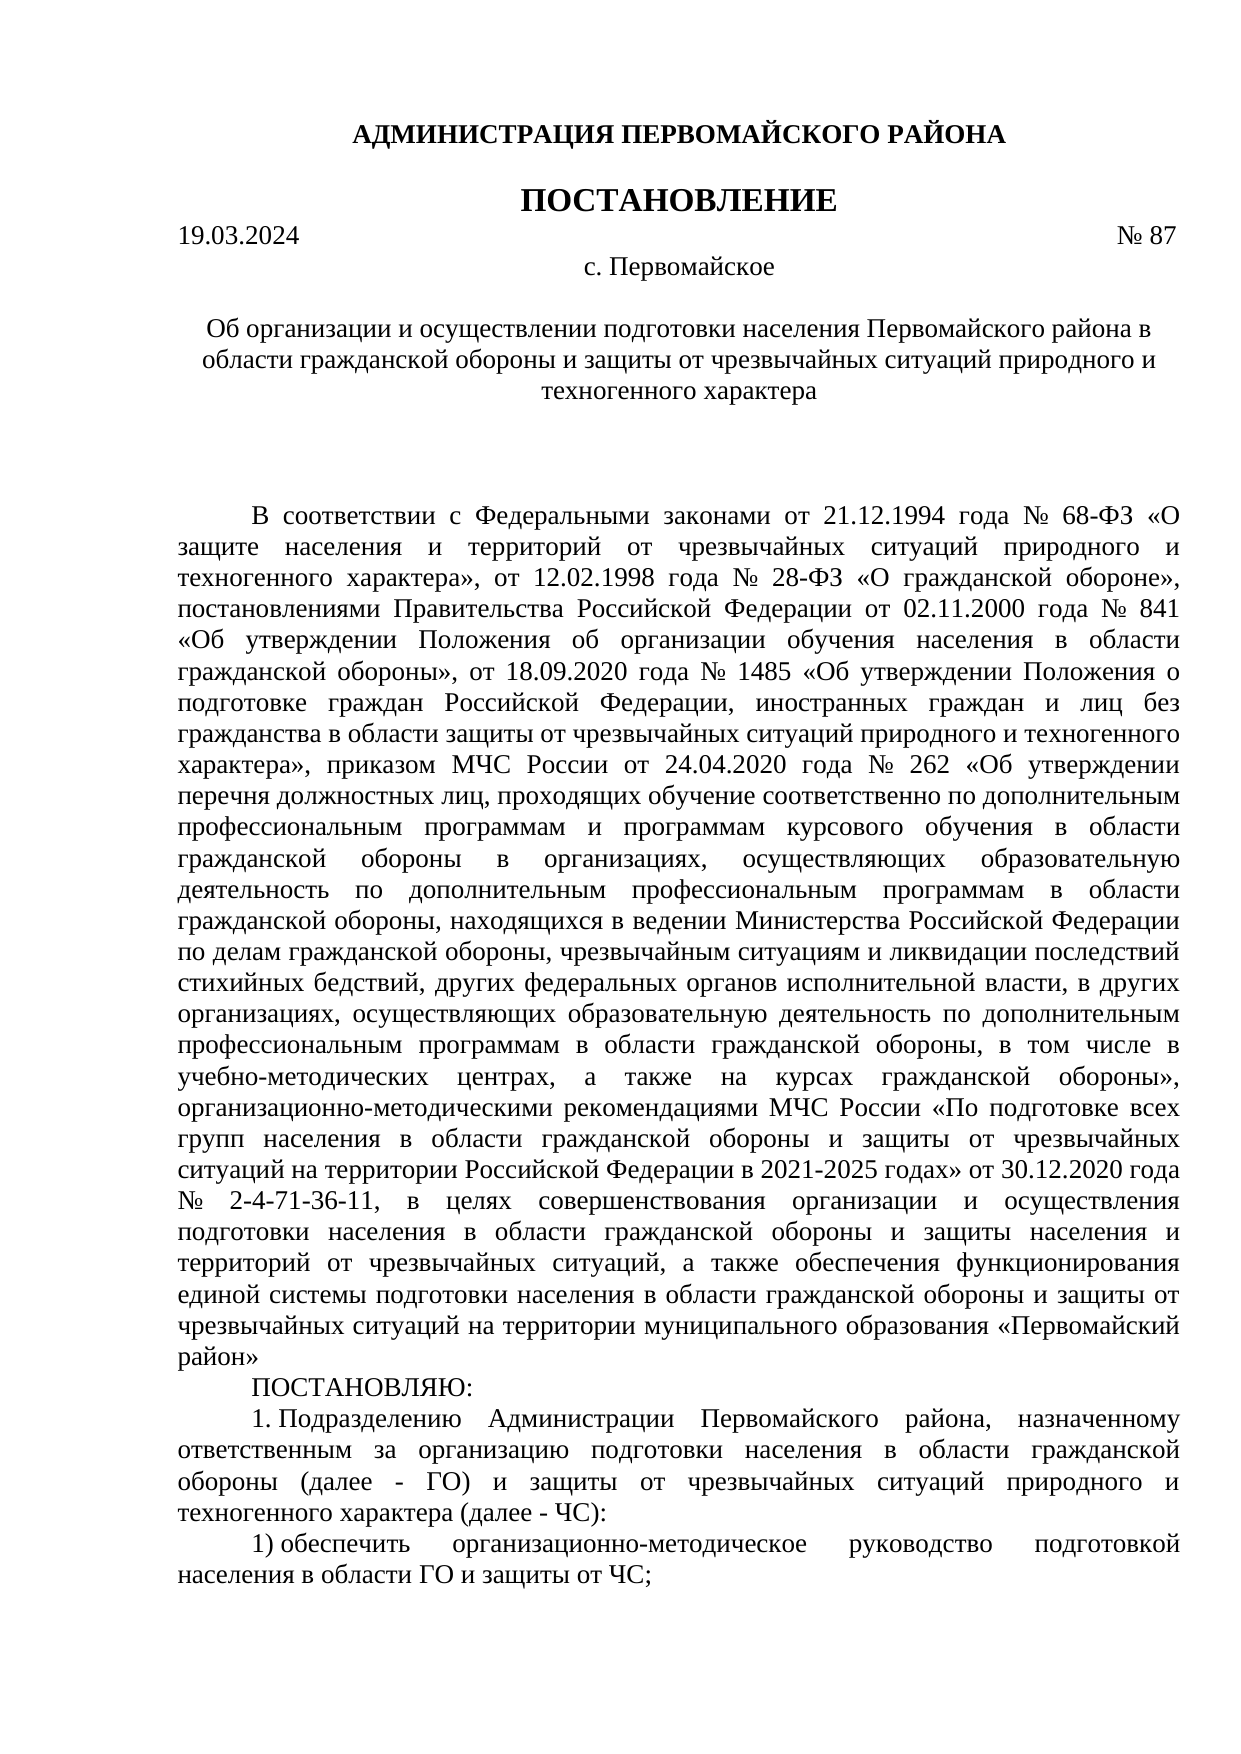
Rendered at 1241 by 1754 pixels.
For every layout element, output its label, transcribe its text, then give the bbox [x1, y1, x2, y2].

text 1. Подразделению Администрации Первомайского района, назначенному ответственным за организацию подготовки населения в области гражданской обороны (далее - ГО) и защиты от чрезвычайных ситуаций природного и техногенного характера (далее - ЧС): [177, 1402, 1181, 1527]
text 1) обеспечить организационно-методическое руководство подготовкой населения в области ГО и защиты от ЧС; [177, 1527, 1181, 1589]
text 19.03.2024 № 87 [177, 219, 1181, 250]
text с. Первомайское [177, 250, 1181, 281]
text ПОСТАНОВЛЕНИЕ [177, 180, 1181, 219]
text В соответствии с Федеральными законами от 21.12.1994 года № 68-ФЗ «О защите населения и территорий от чрезвычайных ситуаций природного и техногенного характера», от 12.02.1998 года № 28-ФЗ «О гражданской обороне», постановлениями Правительства Российской Федерации от 02.11.2000 года № 841 «Об утверждении Положения об организации обучения населения в области гражданской обороны», от 18.09.2020 года № 1485 «Об утверждении Положения о подготовке граждан Российской Федерации, иностранных граждан и лиц без гражданства в области защиты от чрезвычайных ситуаций природного и техногенного характера», приказом МЧС России от 24.04.2020 года № 262 «Об утверждении перечня должностных лиц, проходящих обучение соответственно по дополнительным профессиональным программам и программам курсового обучения в области гражданской обороны в организациях, осуществляющих образовательную деятельность по дополнительным профессиональным программам в области гражданской обороны, находящихся в ведении Министерства Российской Федерации по делам гражданской обороны, чрезвычайным ситуациям и ликвидации последствий стихийных бедствий, других федеральных органов исполнительной власти, в других организациях, осуществляющих образовательную деятельность по дополнительным профессиональным программам в области гражданской обороны, в том числе в учебно-методических центрах, а также на курсах гражданской обороны», организационно-методическими рекомендациями МЧС России «По подготовке всех групп населения в области гражданской обороны и защиты от чрезвычайных ситуаций на территории Российской Федерации в 2021-2025 годах» от 30.12.2020 года № 2-4-71-36-11, в целях совершенствования организации и осуществления подготовки населения в области гражданской обороны и защиты населения и территорий от чрезвычайных ситуаций, а также обеспечения функционирования единой системы подготовки населения в области гражданской обороны и защиты от чрезвычайных ситуаций на территории муниципального образования «Первомайский район» [177, 499, 1181, 1371]
text Об организации и осуществлении подготовки населения Первомайского района в области гражданской обороны и защиты от чрезвычайных ситуаций природного и техногенного характера [177, 312, 1181, 406]
text АДМИНИСТРАЦИЯ Первомайского РАЙОНА [177, 118, 1181, 149]
text ПОСТАНОВЛЯЮ: [177, 1371, 1181, 1402]
